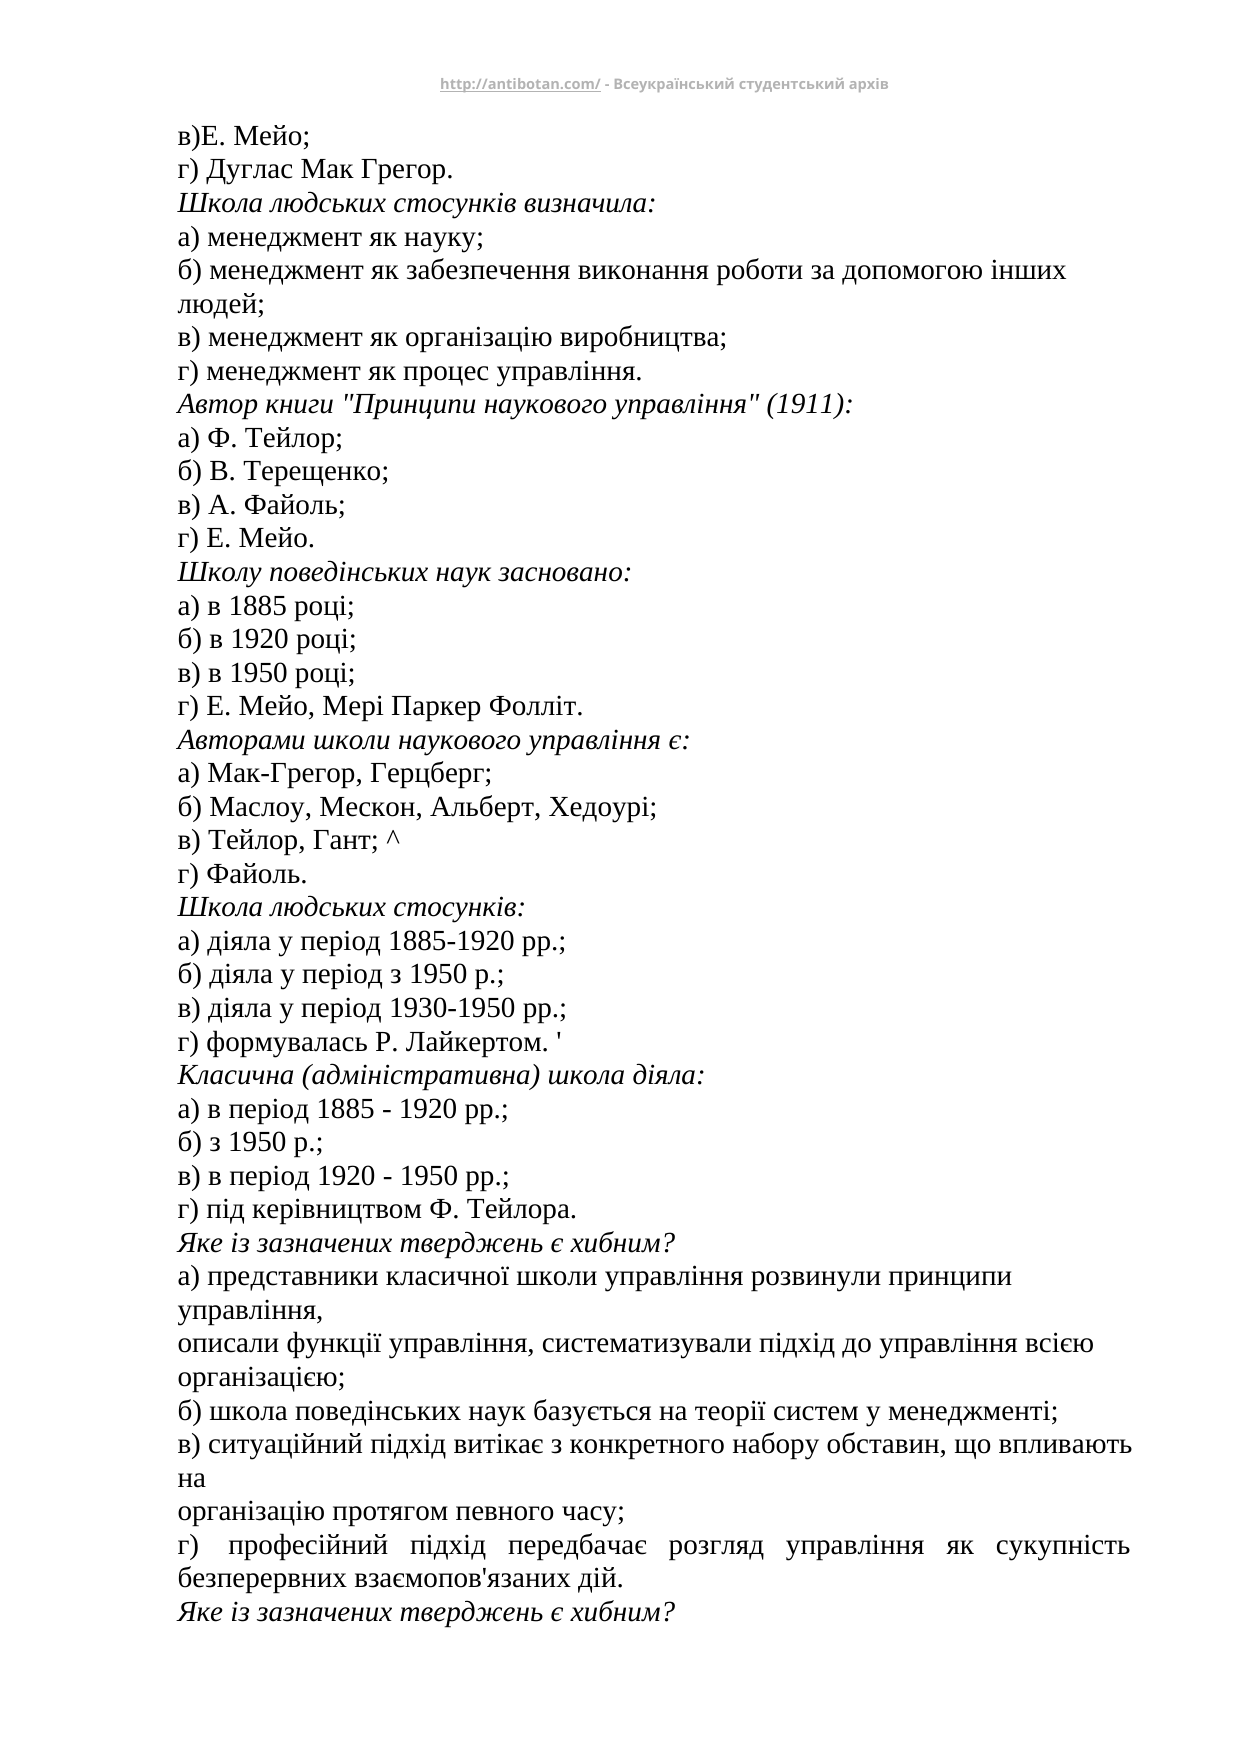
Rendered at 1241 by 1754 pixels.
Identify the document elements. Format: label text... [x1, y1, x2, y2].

text г) формувалась Р. Лайкертом. ' [177, 1024, 1152, 1057]
text Авторами школи наукового управління є: [177, 722, 1152, 755]
text організацію протягом певного часу; [177, 1493, 1152, 1527]
text г) Дуглас Мак Грегор. [177, 152, 1152, 185]
text Яке із зазначених тверджень є хибним? [177, 1225, 1152, 1258]
text б) з 1950 р.; [177, 1124, 1152, 1158]
text в) ситуаційний підхід витікає з конкретного набору обставин, що впливають на [177, 1426, 1152, 1493]
text Яке із зазначених тверджень є хибним? [177, 1594, 1152, 1627]
text Школа людських стосунків визначила: [177, 185, 1152, 219]
text в) менеджмент як організацію виробництва; [177, 319, 1152, 353]
text б) школа поведінських наук базується на теорії систем у менеджменті; [177, 1393, 1152, 1426]
text г) менеджмент як процес управління. [177, 353, 1152, 386]
text а) в період 1885 - 1920 рр.; [177, 1091, 1152, 1124]
text Автор книги "Принципи наукового управління" (1911): [177, 386, 1152, 420]
text а) діяла у період 1885-1920 рр.; [177, 923, 1152, 957]
text в) в період 1920 - 1950 рр.; [177, 1158, 1152, 1191]
text б) Маслоу, Мескон, Альберт, Хедоурі; [177, 789, 1152, 822]
text а) в 1885 році; [177, 588, 1152, 621]
text організацією; [177, 1359, 1152, 1393]
text г) Е. Мейо, Мері Паркер Фолліт. [177, 688, 1152, 722]
text описали функції управління, систематизували підхід до управління всією [177, 1326, 1152, 1359]
text Школа людських стосунків: [177, 889, 1152, 923]
text г) Е. Мейо. [177, 521, 1152, 554]
text а) Мак-Грегор, Герцберг; [177, 755, 1152, 789]
text в) Тейлор, Гант; ^ [177, 822, 1152, 856]
text Школу поведінських наук засновано: [177, 554, 1152, 588]
text в) в 1950 році; [177, 655, 1152, 688]
text Класична (адміністративна) школа діяла: [177, 1057, 1152, 1091]
text б) в 1920 році; [177, 621, 1152, 655]
text в) діяла у період 1930-1950 рр.; [177, 990, 1152, 1024]
text а) Ф. Тейлор; [177, 420, 1152, 453]
text а) менеджмент як науку; [177, 219, 1152, 252]
text в)Е. Мейо; [177, 118, 1152, 152]
text б) В. Терещенко; [177, 453, 1152, 487]
text а) представники класичної школи управління розвинули принципи управління, [177, 1258, 1152, 1326]
text г) Файоль. [177, 856, 1152, 889]
text г) професійний підхід передбачає розгляд управління як сукупність безперервних взаємопов'язаних дій. [177, 1527, 1152, 1594]
text б) діяла у період з 1950 р.; [177, 957, 1152, 990]
text в) А. Файоль; [177, 487, 1152, 521]
text б) менеджмент як забезпечення виконання роботи за допомогою інших людей; [177, 252, 1152, 319]
text г) під керівництвом Ф. Тейлора. [177, 1191, 1152, 1225]
